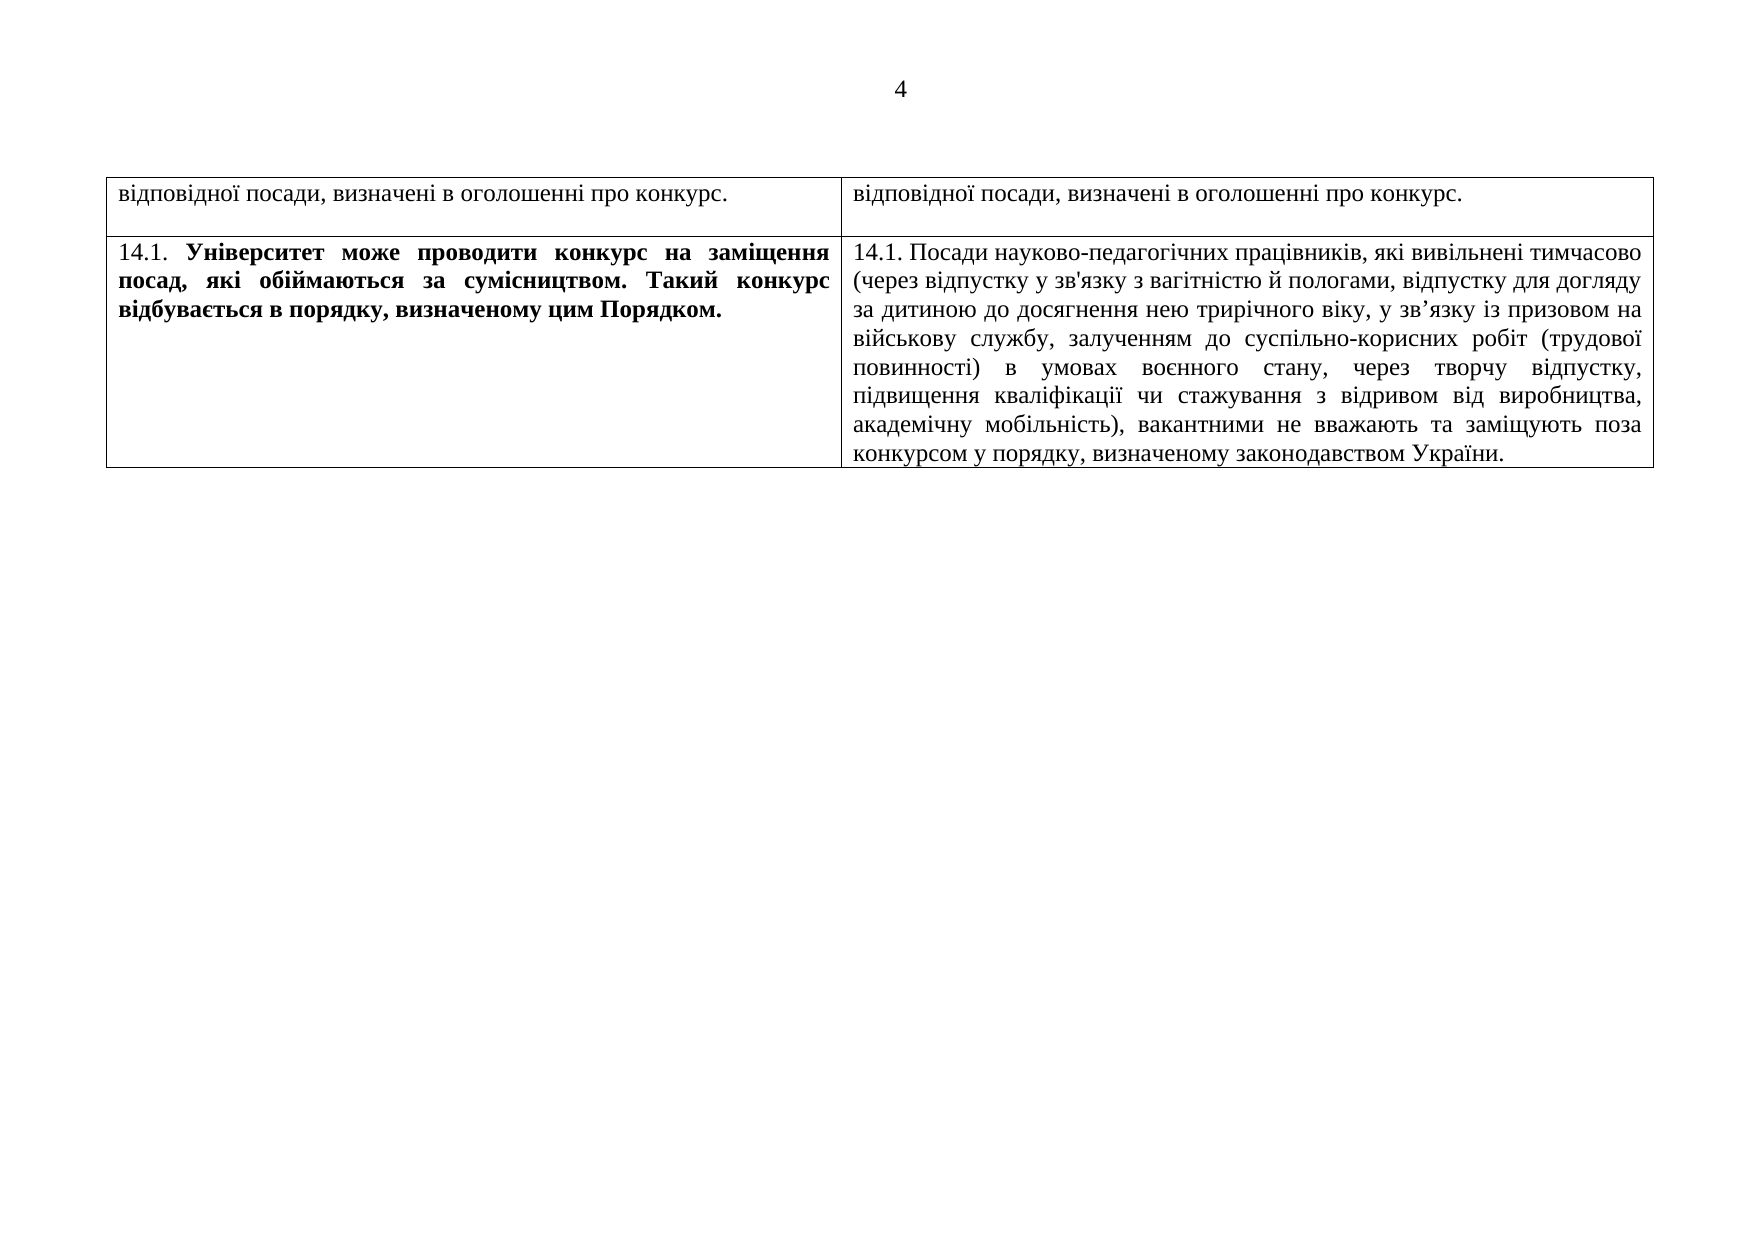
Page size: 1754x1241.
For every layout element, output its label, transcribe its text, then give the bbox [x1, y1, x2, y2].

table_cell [107, 178, 841, 236]
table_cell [842, 178, 1653, 236]
table_cell 14.1. Університет може проводити конкурс на заміщення посад, які обіймаються за сумісництвом. Такий конкурс відбувається в порядку, визначеному цим Порядком. [107, 237, 841, 467]
table_cell 14.1. Посади науково-педагогічних працівників, які вивільнені тимчасово (через відпустку у зв'язку з вагітністю й пологами, відпустку для догляду за дитиною до досягнення нею трирічного віку, у зв’язку із призовом на військову службу, залученням до суспільно-корисних робіт (трудової повинності) в умовах воєнного стану, через творчу відпустку, підвищення кваліфікації чи стажування з відривом від виробництва, академічну мобільність), вакантними не вважають та заміщують поза конкурсом у порядку, визначеному законодавством України. [842, 237, 1653, 467]
